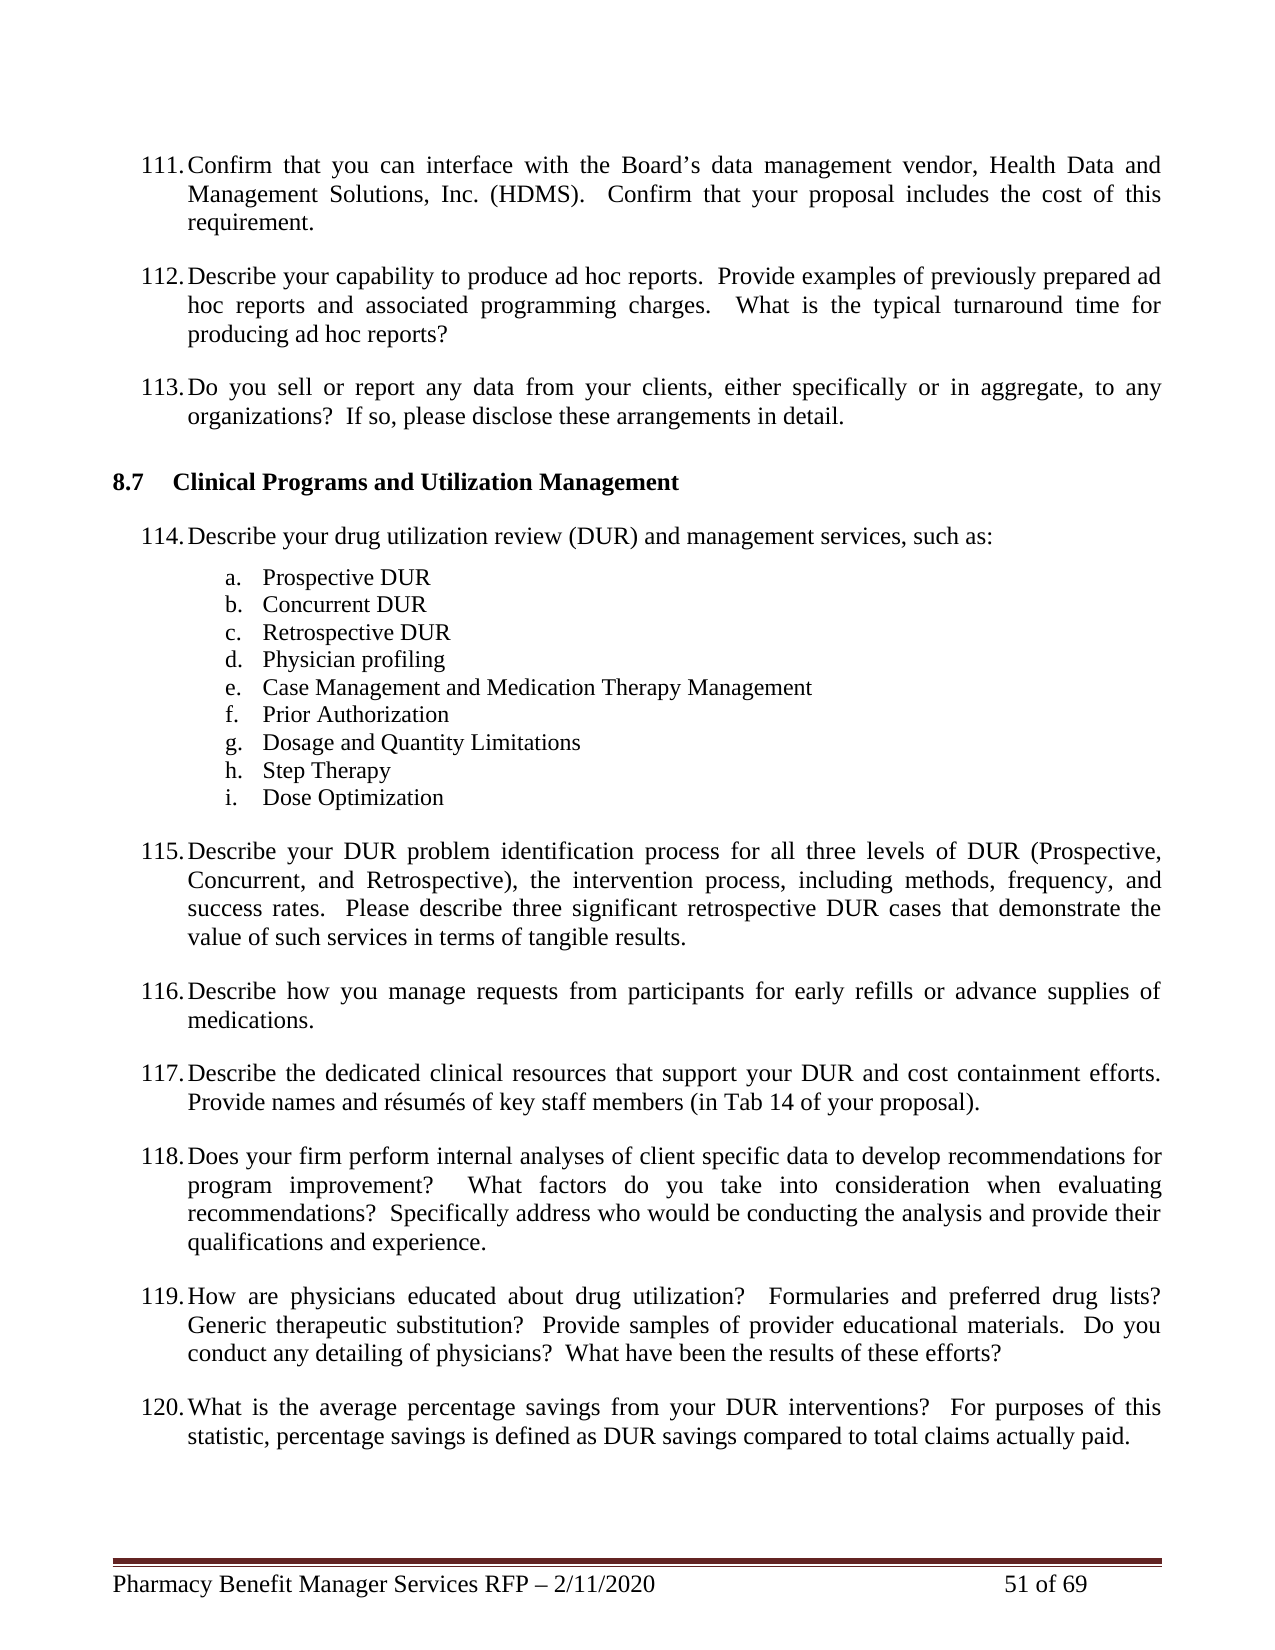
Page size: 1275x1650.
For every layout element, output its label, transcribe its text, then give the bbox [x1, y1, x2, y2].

list How are physicians educated about drug utilization? Formularies and preferred drug lists? Generic therapeutic substitution? Provide samples of provider educational materials. Do you conduct any detailing of physicians? What have been the results of these efforts? [141, 1281, 1162, 1367]
subtitle Clinical Programs and Utilization Management [112, 467, 1162, 496]
list Physician profiling [225, 645, 1162, 673]
list Concurrent DUR [225, 590, 1162, 618]
list Do you sell or report any data from your clients, either specifically or in aggregate, to any organizations? If so, please disclose these arrangements in detail. [141, 372, 1162, 430]
list Describe your capability to produce ad hoc reports. Provide examples of previously prepared ad hoc reports and associated programming charges. What is the typical turnaround time for producing ad hoc reports? [141, 261, 1162, 347]
list Prior Authorization [225, 701, 1162, 728]
list Describe your drug utilization review (DUR) and management services, such as: [141, 521, 1162, 550]
list Describe the dedicated clinical resources that support your DUR and cost containment efforts. Provide names and résumés of key staff members (in Tab 14 of your proposal). [141, 1058, 1162, 1116]
list Confirm that you can interface with the Board’s data management vendor, Health Data and Management Solutions, Inc. (HDMS). Confirm that your proposal includes the cost of this requirement. [141, 150, 1162, 236]
list Dose Optimization [225, 783, 1162, 811]
list Describe how you manage requests from participants for early refills or advance supplies of medications. [141, 976, 1162, 1033]
list Retrospective DUR [225, 618, 1162, 645]
list Case Management and Medication Therapy Management [225, 673, 1162, 701]
list Does your firm perform internal analyses of client specific data to develop recommendations for program improvement? What factors do you take into consideration when evaluating recommendations? Specifically address who would be conducting the analysis and provide their qualifications and experience. [141, 1141, 1162, 1256]
list Describe your DUR problem identification process for all three levels of DUR (Prospective, Concurrent, and Retrospective), the intervention process, including methods, frequency, and success rates. Please describe three significant retrospective DUR cases that demonstrate the value of such services in terms of tangible results. [141, 836, 1162, 951]
list Prospective DUR [225, 562, 1162, 590]
list What is the average percentage savings from your DUR interventions? For purposes of this statistic, percentage savings is defined as DUR savings compared to total claims actually paid. [141, 1392, 1162, 1450]
list Step Therapy [225, 756, 1162, 783]
list Dosage and Quantity Limitations [225, 728, 1162, 756]
